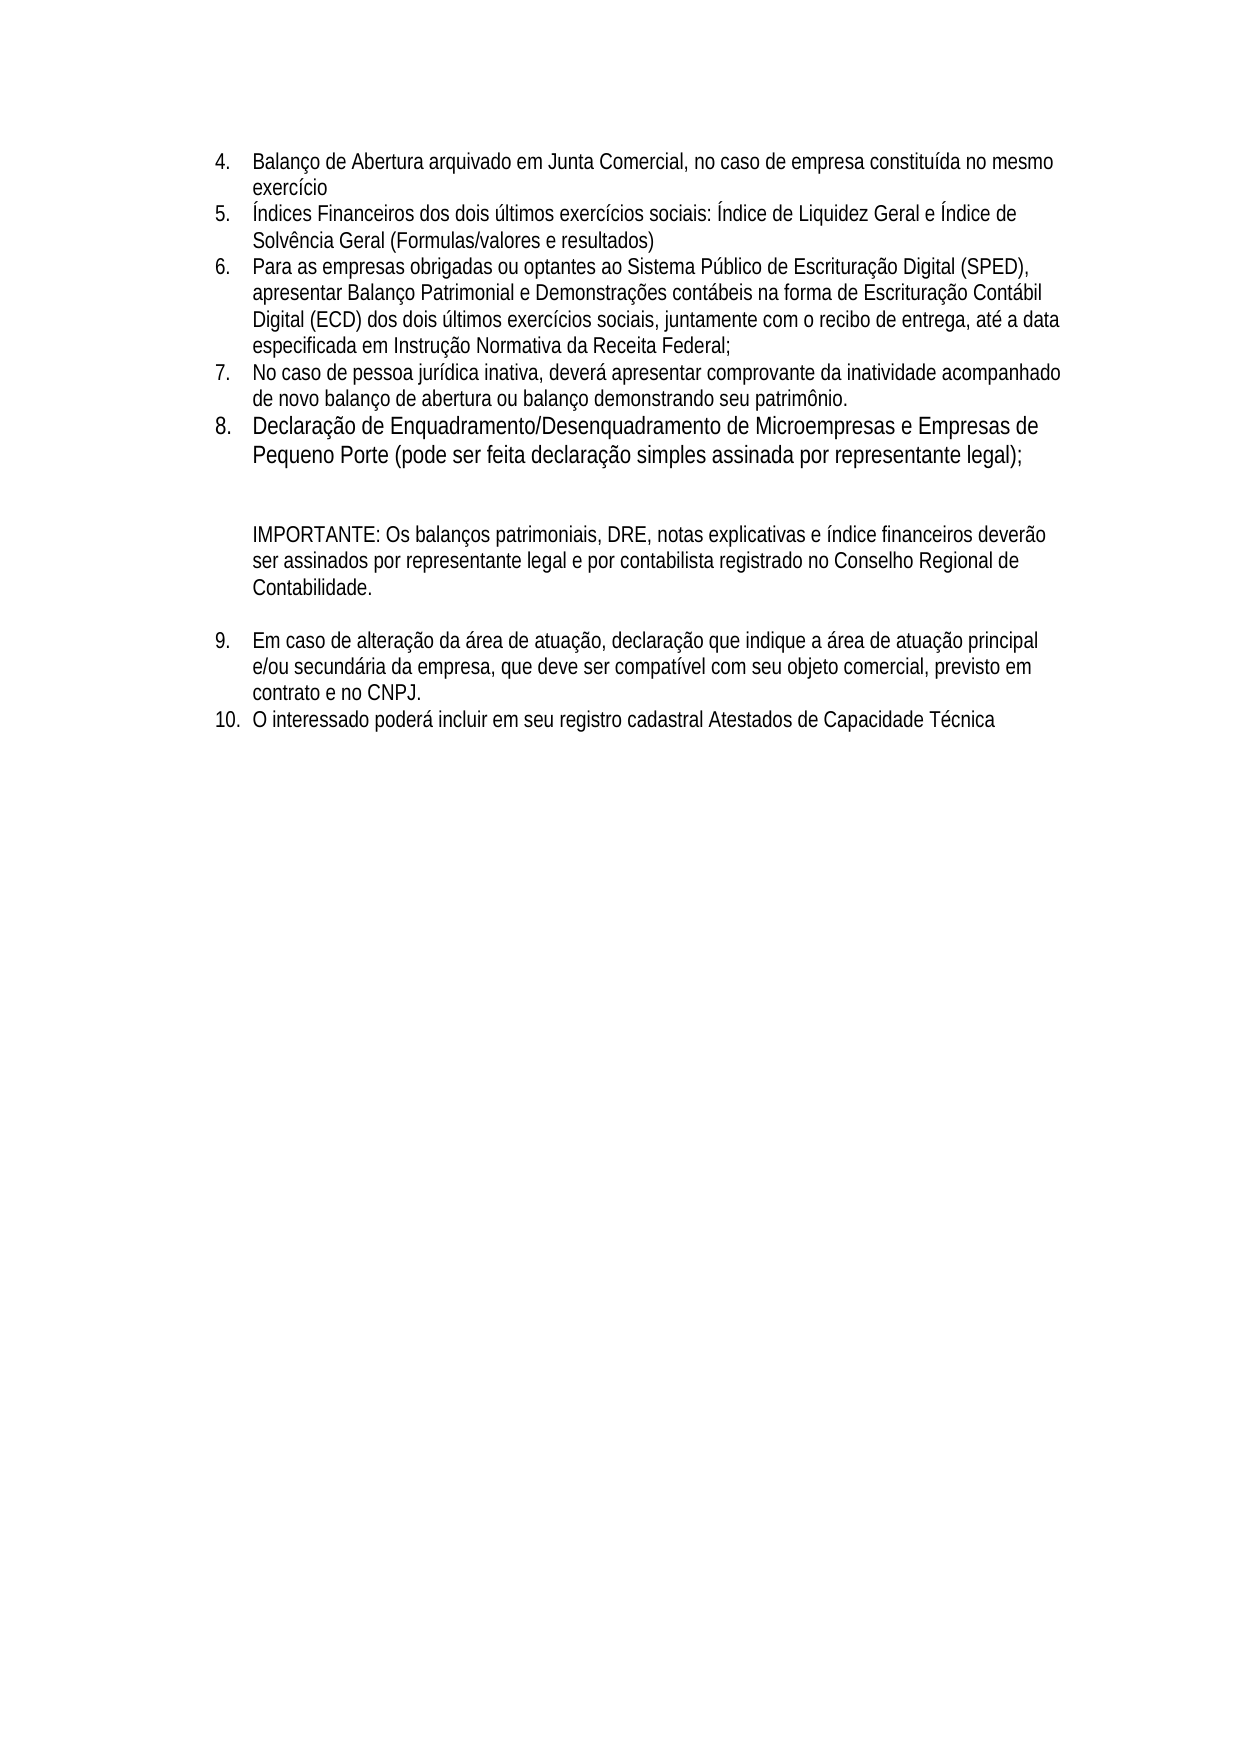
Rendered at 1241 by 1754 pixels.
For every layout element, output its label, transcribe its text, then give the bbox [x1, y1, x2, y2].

list Em caso de alteração da área de atuação, declaração que indique a área de atuação principal e/ou secundária da empresa, que deve ser compatível com seu objeto comercial, previsto em contrato e no CNPJ. [215, 627, 1063, 706]
list IMPORTANTE: Os balanços patrimoniais, DRE, notas explicativas e índice financeiros deverão ser assinados por representante legal e por contabilista registrado no Conselho Regional de Contabilidade. [252, 521, 1063, 600]
list Balanço de Abertura arquivado em Junta Comercial, no caso de empresa constituída no mesmo exercício [215, 148, 1063, 200]
list O interessado poderá incluir em seu registro cadastral Atestados de Capacidade Técnica [215, 706, 1063, 732]
list Para as empresas obrigadas ou optantes ao Sistema Público de Escrituração Digital (SPED), apresentar Balanço Patrimonial e Demonstrações contábeis na forma de Escrituração Contábil Digital (ECD) dos dois últimos exercícios sociais, juntamente com o recibo de entrega, até a data especificada em Instrução Normativa da Receita Federal; [215, 253, 1063, 358]
list No caso de pessoa jurídica inativa, deverá apresentar comprovante da inatividade acompanhado de novo balanço de abertura ou balanço demonstrando seu patrimônio. [215, 358, 1063, 411]
list Declaração de Enquadramento/Desenquadramento de Microempresas e Empresas de Pequeno Porte (pode ser feita declaração simples assinada por representante legal); [215, 411, 1063, 468]
list Índices Financeiros dos dois últimos exercícios sociais: Índice de Liquidez Geral e Índice de Solvência Geral (Formulas/valores e resultados) [215, 200, 1063, 253]
